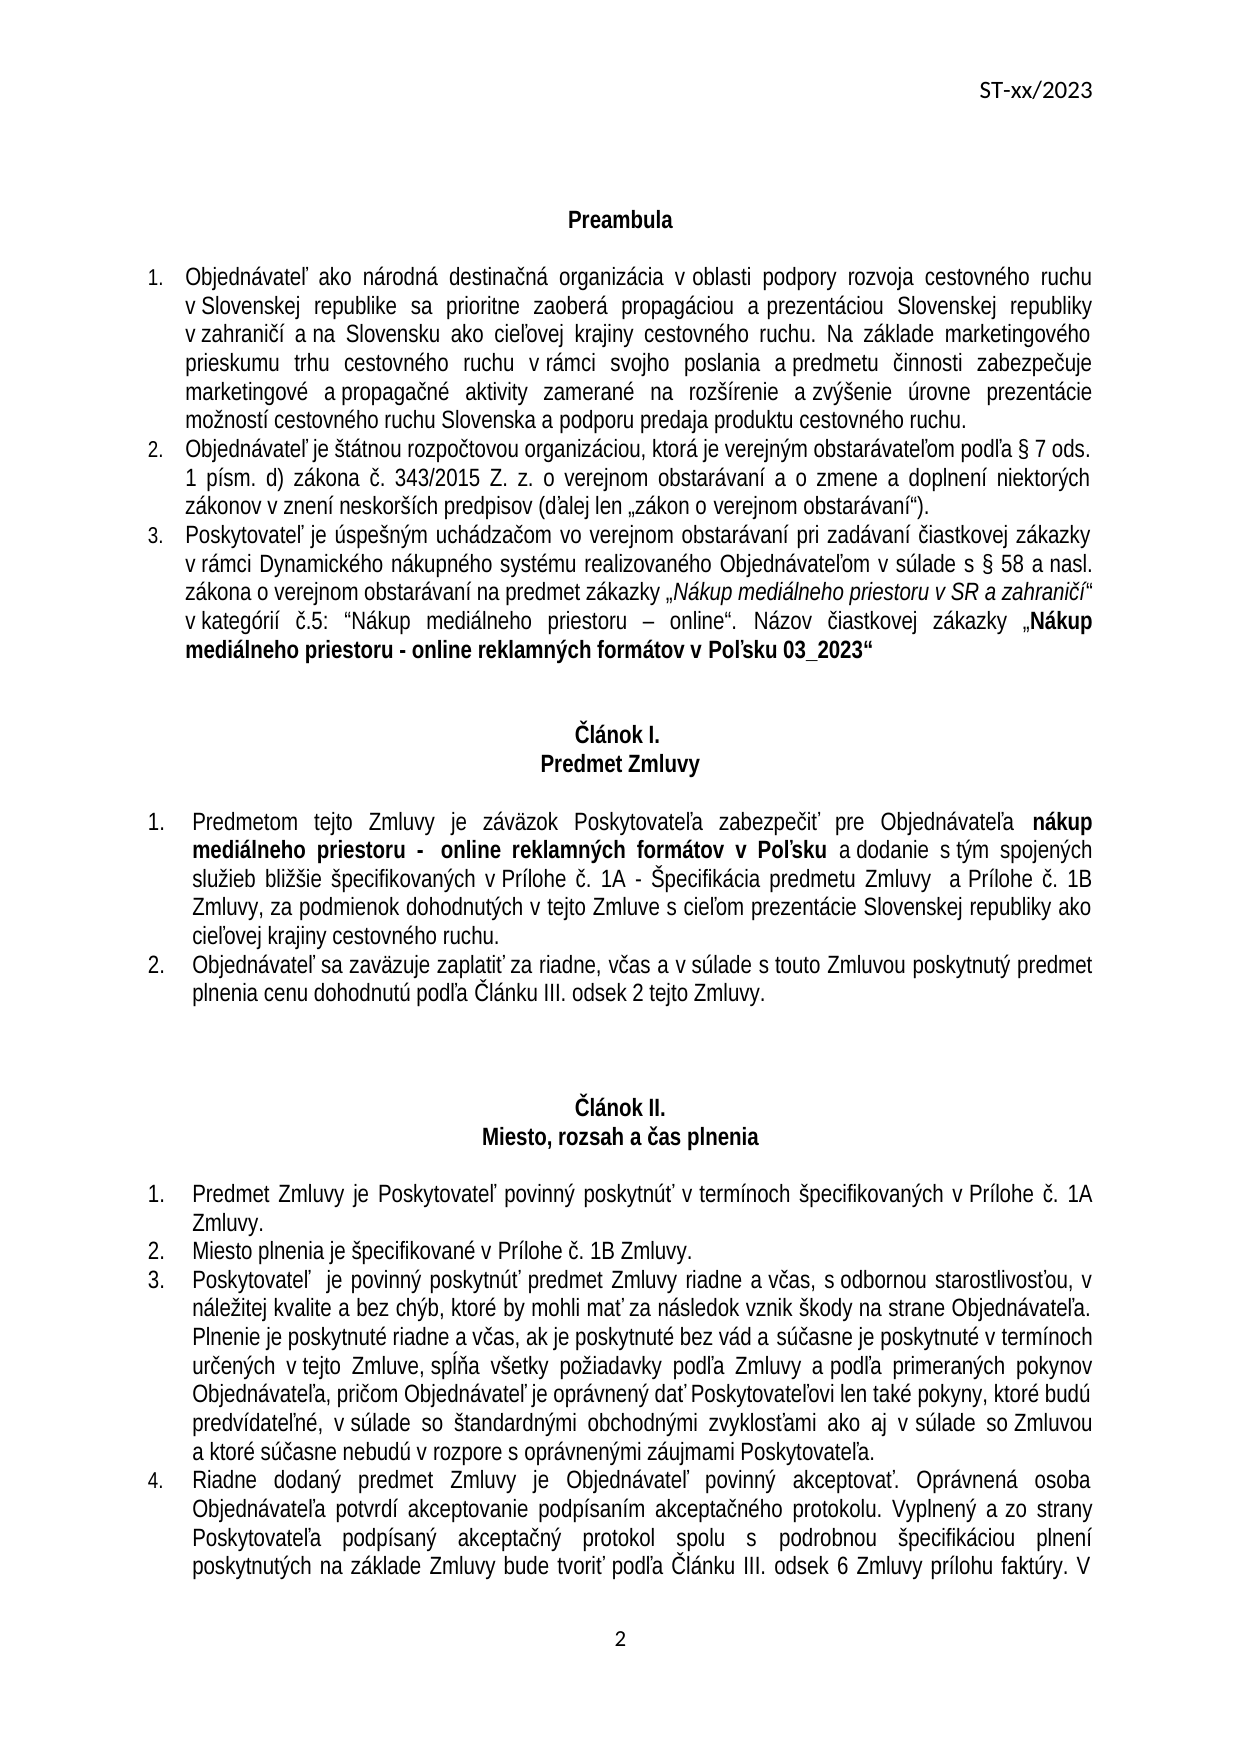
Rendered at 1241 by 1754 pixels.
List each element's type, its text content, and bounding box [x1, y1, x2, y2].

list Objednávateľ je štátnou rozpočtovou organizáciou, ktorá je verejným obstarávateľom podľa § 7 ods. 1 písm. d) zákona č. 343/2015 Z. z. o verejnom obstarávaní a o zmene a doplnení niektorých zákonov v znení neskorších predpisov (ďalej len „zákon o verejnom obstarávaní“). [148, 434, 1093, 520]
text Miesto, rozsah a čas plnenia [148, 1122, 1093, 1150]
list Predmet Zmluvy je Poskytovateľ povinný poskytnúť v termínoch špecifikovaných v Prílohe č. 1A Zmluvy. [148, 1179, 1093, 1236]
list Poskytovateľ je úspešným uchádzačom vo verejnom obstarávaní pri zadávaní čiastkovej zákazky v rámci Dynamického nákupného systému realizovaného Objednávateľom v súlade s § 58 a nasl. zákona o verejnom obstarávaní na predmet zákazky „Nákup mediálneho priestoru v SR a zahraničí“ v kategórií č.5: “Nákup mediálneho priestoru – online“. Názov čiastkovej zákazky „Nákup mediálneho priestoru - online reklamných formátov v Poľsku 03_2023“ [148, 520, 1093, 663]
list Predmetom tejto Zmluvy je záväzok Poskytovateľa zabezpečiť pre Objednávateľa nákup mediálneho priestoru - online reklamných formátov v Poľsku a dodanie s tým spojených služieb bližšie špecifikovaných v Prílohe č. 1A - Špecifikácia predmetu Zmluvy a Prílohe č. 1B Zmluvy, za podmienok dohodnutých v tejto Zmluve s cieľom prezentácie Slovenskej republiky ako cieľovej krajiny cestovného ruchu. [148, 806, 1093, 950]
list Objednávateľ ako národná destinačná organizácia v oblasti podpory rozvoja cestovného ruchu v Slovenskej republike sa prioritne zaoberá propagáciou a prezentáciou Slovenskej republiky v zahraničí a na Slovensku ako cieľovej krajiny cestovného ruchu. Na základe marketingového prieskumu trhu cestovného ruchu v rámci svojho poslania a predmetu činnosti zabezpečuje marketingové a propagačné aktivity zamerané na rozšírenie a zvýšenie úrovne prezentácie možností cestovného ruchu Slovenska a podporu predaja produktu cestovného ruchu. [148, 262, 1093, 434]
text Článok II. [148, 1093, 1093, 1122]
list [148, 1465, 1093, 1580]
list Objednávateľ sa zaväzuje zaplatiť za riadne, včas a v súlade s touto Zmluvou poskytnutý predmet plnenia cenu dohodnutú podľa Článku III. odsek 2 tejto Zmluvy. [148, 950, 1093, 1007]
text Článok I. Predmet Zmluvy [148, 721, 1093, 778]
list Miesto plnenia je špecifikované v Prílohe č. 1B Zmluvy. [148, 1236, 1093, 1265]
text Preambula [148, 205, 1093, 233]
list Poskytovateľ je povinný poskytnúť predmet Zmluvy riadne a včas, s odbornou starostlivosťou, v náležitej kvalite a bez chýb, ktoré by mohli mať za následok vznik škody na strane Objednávateľa. Plnenie je poskytnuté riadne a včas, ak je poskytnuté bez vád a súčasne je poskytnuté v termínoch určených v tejto Zmluve, spĺňa všetky požiadavky podľa Zmluvy a podľa primeraných pokynov Objednávateľa, pričom Objednávateľ je oprávnený dať Poskytovateľovi len také pokyny, ktoré budú predvídateľné, v súlade so štandardnými obchodnými zvyklosťami ako aj v súlade so Zmluvou a ktoré súčasne nebudú v rozpore s oprávnenými záujmami Poskytovateľa. [148, 1265, 1093, 1465]
